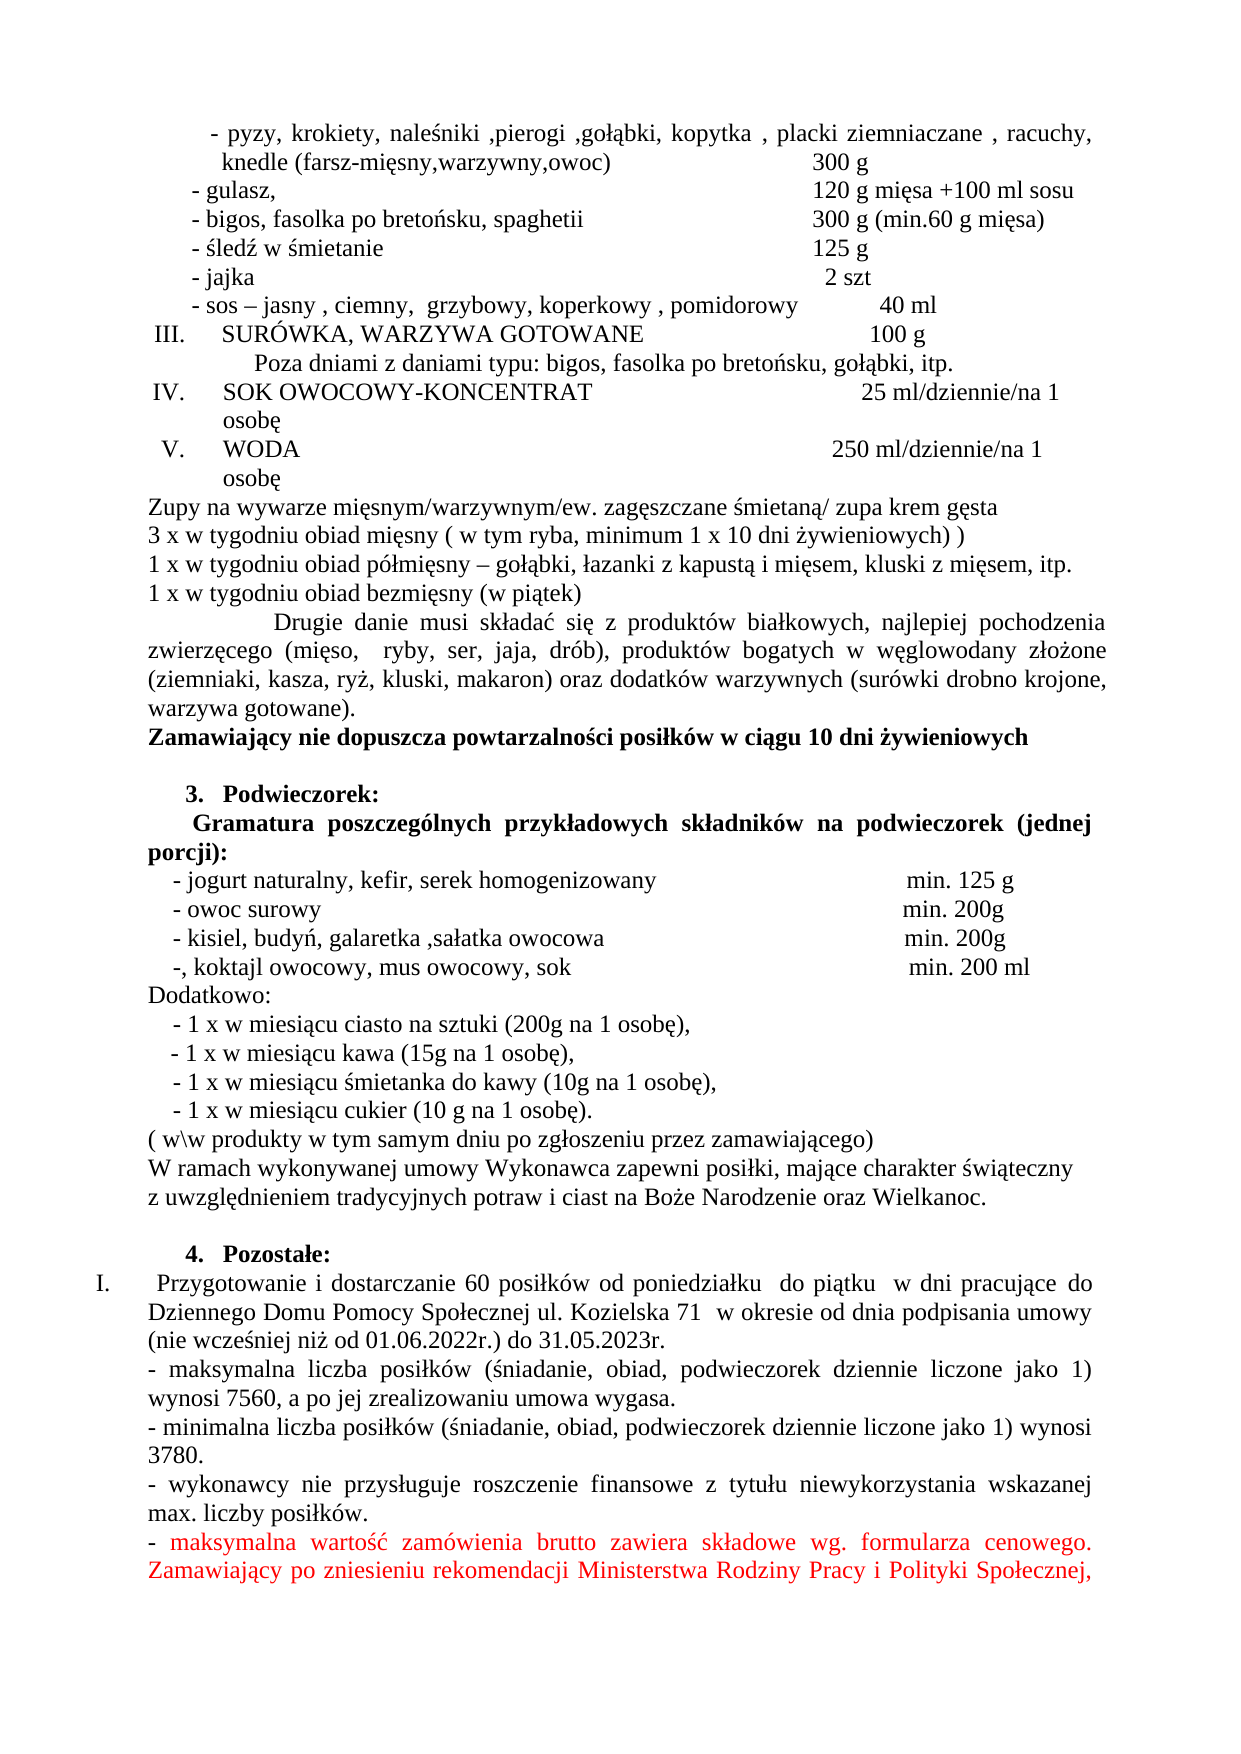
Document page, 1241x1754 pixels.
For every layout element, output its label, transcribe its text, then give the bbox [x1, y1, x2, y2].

text - bigos, fasolka po bretońsku, spaghetii 300 g (min.60 g mięsa) [148, 204, 1093, 233]
text 1 x w tygodniu obiad bezmięsny (w piątek) [148, 578, 1107, 607]
text - 1 x w miesiącu kawa (15g na 1 osobę), [133, 1038, 1093, 1067]
list - maksymalna liczba posiłków (śniadanie, obiad, podwieczorek dziennie liczone jako 1) wynosi 7560, a po jej zrealizowaniu umowa wygasa. [148, 1354, 1093, 1412]
text - pyzy, krokiety, naleśniki ,pierogi ,gołąbki, kopytka , placki ziemniaczane , racuchy, knedle (farsz-mięsny,warzywny,owoc) 300 g [148, 118, 1093, 176]
text - 1 x w miesiącu śmietanka do kawy (10g na 1 osobę), [148, 1067, 1093, 1096]
text Zupy na wywarze mięsnym/warzywnym/ew. zagęszczane śmietaną/ zupa krem gęsta [148, 492, 1093, 521]
text W ramach wykonywanej umowy Wykonawca zapewni posiłki, mające charakter świąteczny [148, 1153, 1093, 1182]
list Pozostałe: [185, 1239, 1093, 1268]
text - 1 x w miesiącu cukier (10 g na 1 osobę). [148, 1096, 1093, 1124]
text Gramatura poszczególnych przykładowych składników na podwieczorek (jednej porcji): [148, 808, 1093, 866]
text z uwzględnieniem tradycyjnych potraw i ciast na Boże Narodzenie oraz Wielkanoc. [148, 1182, 1093, 1211]
text -, koktajl owocowy, mus owocowy, sok min. 200 ml [148, 952, 1093, 981]
text - 1 x w miesiącu ciasto na sztuki (200g na 1 osobę), [148, 1009, 1093, 1038]
text 1 x w tygodniu obiad półmięsny – gołąbki, łazanki z kapustą i mięsem, kluski z mięsem, itp. [148, 549, 1093, 578]
text ( w\w produkty w tym samym dniu po zgłoszeniu przez zamawiającego) [148, 1124, 1093, 1153]
list WODA 250 ml/dziennie/na 1 osobę [185, 434, 1093, 492]
text - wykonawcy nie przysługuje roszczenie finansowe z tytułu niewykorzystania wskazanej max. liczby posiłków. [148, 1469, 1093, 1527]
list Podwieczorek: [185, 779, 1093, 808]
text - jogurt naturalny, kefir, serek homogenizowany min. 125 g [148, 866, 1093, 894]
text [148, 1527, 1093, 1584]
list Przygotowanie i dostarczanie 60 posiłków od poniedziałku do piątku w dni pracujące do Dziennego Domu Pomocy Społecznej ul. Kozielska 71 w okresie od dnia podpisania umowy (nie wcześniej niż od 01.06.2022r.) do 31.05.2023r. [110, 1268, 1093, 1354]
list SOK OWOCOWY-KONCENTRAT 25 ml/dziennie/na 1 osobę [185, 377, 1093, 434]
text - sos – jasny , ciemny, grzybowy, koperkowy , pomidorowy 40 ml [148, 291, 1093, 319]
text - kisiel, budyń, galaretka ,sałatka owocowa min. 200g [148, 923, 1093, 952]
text - owoc surowy min. 200g [148, 894, 1093, 923]
list SURÓWKA, WARZYWA GOTOWANE 100 g [185, 319, 1093, 348]
text - śledź w śmietanie 125 g [148, 233, 1093, 262]
list - minimalna liczba posiłków (śniadanie, obiad, podwieczorek dziennie liczone jako 1) wynosi 3780. [148, 1412, 1093, 1469]
text Zamawiający nie dopuszcza powtarzalności posiłków w ciągu 10 dni żywieniowych [148, 722, 1093, 751]
text Drugie danie musi składać się z produktów białkowych, najlepiej pochodzenia zwierzęcego (mięso, ryby, ser, jaja, drób), produktów bogatych w węglowodany złożone (ziemniaki, kasza, ryż, kluski, makaron) oraz dodatków warzywnych (surówki drobno krojone, warzywa gotowane). [148, 607, 1107, 722]
text Poza dniami z daniami typu: bigos, fasolka po bretońsku, gołąbki, itp. [148, 348, 1093, 377]
text Dodatkowo: [148, 981, 1093, 1009]
text - gulasz, 120 g mięsa +100 ml sosu [148, 176, 1093, 204]
text - jajka 2 szt [148, 262, 1093, 291]
text 3 x w tygodniu obiad mięsny ( w tym ryba, minimum 1 x 10 dni żywieniowych) ) [148, 521, 1093, 549]
